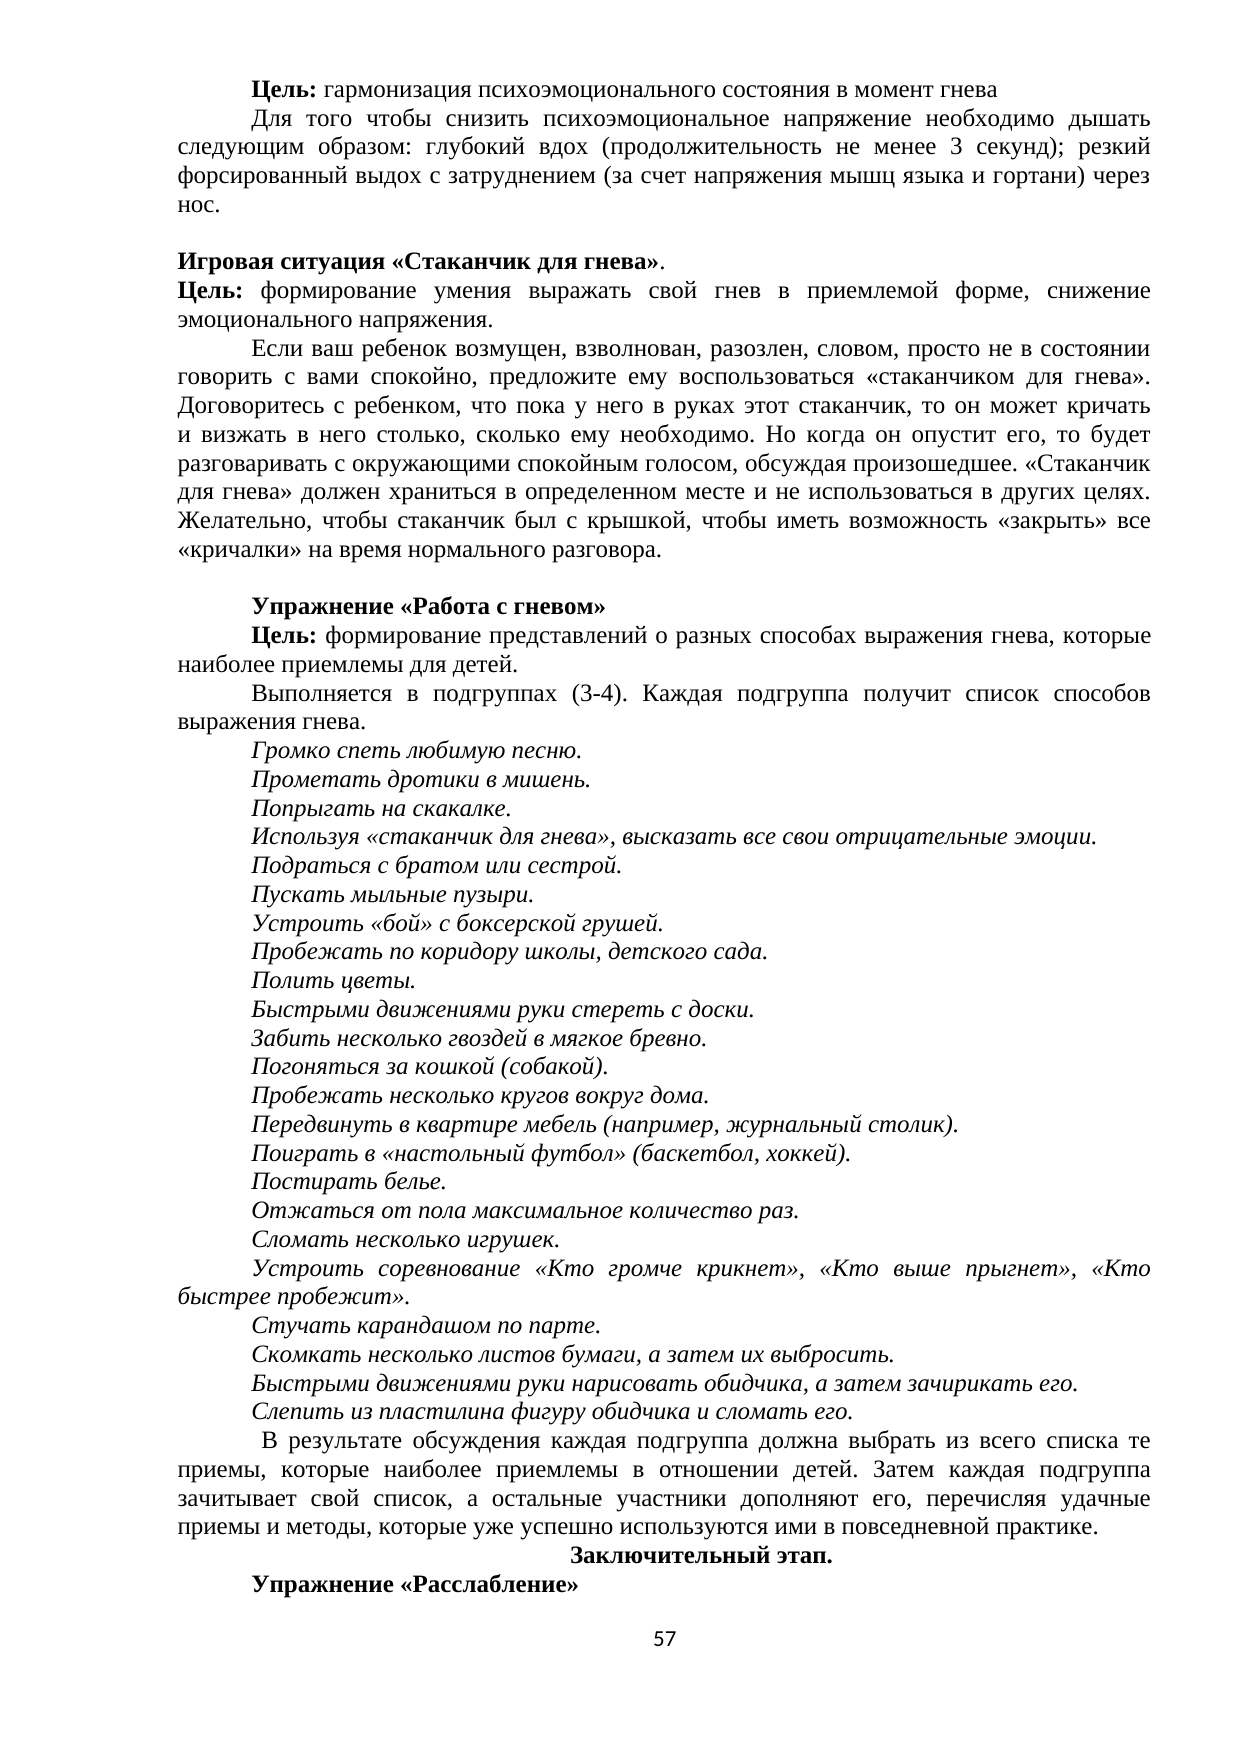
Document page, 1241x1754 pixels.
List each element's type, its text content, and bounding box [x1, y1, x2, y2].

text Устроить «бой» с боксерской грушей. [177, 908, 1152, 936]
text Пускать мыльные пузыри. [177, 879, 1152, 908]
text Устроить соревнование «Кто громче крикнет», «Кто выше прыгнет», «Кто быстрее пробежит». [177, 1253, 1152, 1310]
text Игровая ситуация «Стаканчик для гнева». [177, 246, 1152, 275]
text Используя «стаканчик для гнева», высказать все свои отрицательные эмоции. [177, 821, 1152, 850]
text Погоняться за кошкой (собакой). [177, 1051, 1152, 1080]
text Упражнение «Расслабление» [177, 1569, 1152, 1598]
text Пробежать по коридору школы, детского сада. [177, 936, 1152, 965]
text Быстрыми движениями руки нарисовать обидчика, а затем зачирикать его. [177, 1368, 1152, 1396]
text Полить цветы. [177, 965, 1152, 994]
text Цель: формирование представлений о разных способах выражения гнева, которые наиболее приемлемы для детей. [177, 620, 1152, 678]
text Если ваш ребенок возмущен, взволнован, разозлен, словом, просто не в состоянии говорить с вами спокойно, предложите ему воспользоваться «стаканчиком для гнева». Договоритесь с ребенком, что пока у него в руках этот стаканчик, то он может кричать и визжать в него столько, сколько ему необходимо. Но когда он опустит его, то будет разговаривать с окружающими спокойным голосом, обсуждая произошедшее. «Стаканчик для гнева» должен храниться в определенном месте и не использоваться в других целях. Желательно, чтобы стаканчик был с крышкой, чтобы иметь возможность «закрыть» все «кричалки» на время нормального разговора. [177, 333, 1152, 563]
text Постирать белье. [177, 1166, 1152, 1195]
text Заключительный этап. [177, 1540, 1152, 1569]
text Слепить из пластилина фигуру обидчика и сломать его. [177, 1396, 1152, 1425]
text Упражнение «Работа с гневом» [177, 591, 1152, 620]
text Цель: формирование умения выражать свой гнев в приемлемой форме, снижение эмоционального напряжения. [177, 275, 1152, 333]
text Цель: гармонизация психоэмоционального состояния в момент гнева [177, 74, 1152, 103]
text Подраться с братом или сестрой. [177, 850, 1152, 879]
text Скомкать несколько листов бумаги, а затем их выбросить. [177, 1339, 1152, 1368]
text Отжаться от пола максимальное количество раз. [177, 1195, 1152, 1224]
text Поиграть в «настольный футбол» (баскетбол, хоккей). [177, 1138, 1152, 1166]
text Громко спеть любимую песню. [177, 735, 1152, 764]
text Прометать дротики в мишень. [177, 764, 1152, 793]
text Сломать несколько игрушек. [177, 1224, 1152, 1253]
text Пробежать несколько кругов вокруг дома. [177, 1080, 1152, 1109]
text В результате обсуждения каждая подгруппа должна выбрать из всего списка те приемы, которые наиболее приемлемы в отношении детей. Затем каждая подгруппа зачитывает свой список, а остальные участники дополняют его, перечисляя удачные приемы и методы, которые уже успешно используются ими в повседневной практике. [177, 1425, 1152, 1540]
text Для того чтобы снизить психоэмоциональное напряжение необходимо дышать следующим образом: глубокий вдох (продолжительность не менее 3 секунд); резкий форсированный выдох с затруднением (за счет напряжения мышц языка и гортани) через нос. [177, 103, 1152, 218]
text Стучать карандашом по парте. [177, 1310, 1152, 1339]
text Передвинуть в квартире мебель (например, журнальный столик). [177, 1109, 1152, 1138]
text Забить несколько гвоздей в мягкое бревно. [177, 1023, 1152, 1051]
text Выполняется в подгруппах (3-4). Каждая подгруппа получит список способов выражения гнева. [177, 678, 1152, 735]
text Попрыгать на скакалке. [177, 793, 1152, 821]
text Быстрыми движениями руки стереть с доски. [177, 994, 1152, 1023]
